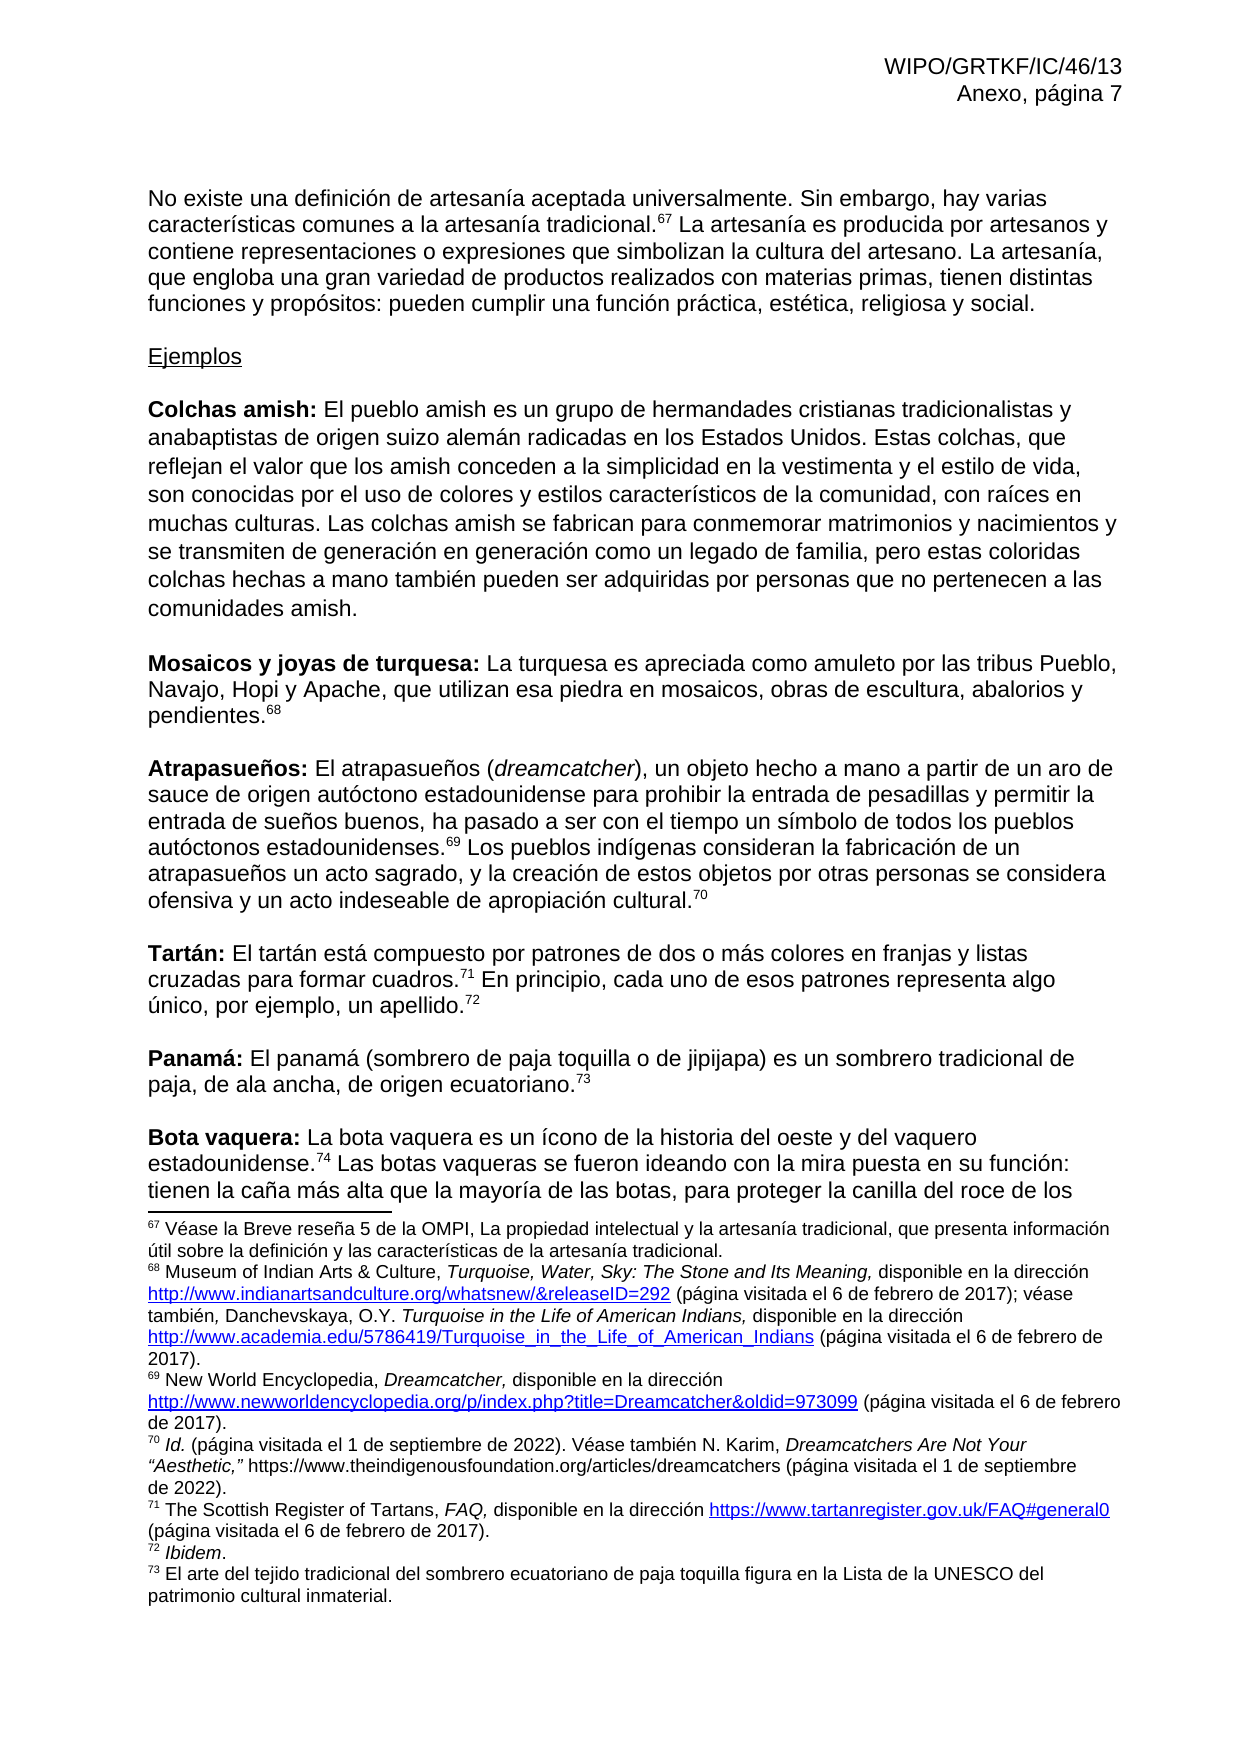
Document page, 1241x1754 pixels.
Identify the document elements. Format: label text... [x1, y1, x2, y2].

text Colchas amish: El pueblo amish es un grupo de hermandades cristianas tradicionalistas y anabaptistas de origen suizo alemán radicadas en los Estados Unidos. Estas colchas, que reflejan el valor que los amish conceden a la simplicidad en la vestimenta y el estilo de vida, son conocidas por el uso de colores y estilos característicos de la comunidad, con raíces en muchas culturas. Las colchas amish se fabrican para conmemorar matrimonios y nacimientos y se transmiten de generación en generación como un legado de familia, pero estas coloridas colchas hechas a mano también pueden ser adquiridas por personas que no pertenecen a las comunidades amish. [148, 396, 1122, 621]
text Atrapasueños: El atrapasueños (dreamcatcher), un objeto hecho a mano a partir de un aro de sauce de origen autóctono estadounidense para prohibir la entrada de pesadillas y permitir la entrada de sueños buenos, ha pasado a ser con el tiempo un símbolo de todos los pueblos autóctonos estadounidenses. Los pueblos indígenas consideran la fabricación de un atrapasueños un acto sagrado, y la creación de estos objetos por otras personas se considera ofensiva y un acto indeseable de apropiación cultural. [148, 755, 1122, 913]
text Mosaicos y joyas de turquesa: La turquesa es apreciada como amuleto por las tribus Pueblo, Navajo, Hopi y Apache, que utilizan esa piedra en mosaicos, obras de escultura, abalorios y pendientes. [148, 649, 1122, 729]
text Ejemplos [148, 343, 1122, 369]
text Bota vaquera: La bota vaquera es un ícono de la historia del oeste y del vaquero estadounidense. Las botas vaqueras se fueron ideando con la mira puesta en su función: tienen la caña más alta que la mayoría de las botas, para proteger la canilla del roce de los arbustos y su puntera y talón están diseñados especialmente para deslizarse fácilmente en los estribos. [148, 1124, 1122, 1203]
text No existe una definición de artesanía aceptada universalmente. Sin embargo, hay varias características comunes a la artesanía tradicional. La artesanía es producida por artesanos y contiene representaciones o expresiones que simbolizan la cultura del artesano. La artesanía, que engloba una gran variedad de productos realizados con materias primas, tienen distintas funciones y propósitos: pueden cumplir una función práctica, estética, religiosa y social. [148, 185, 1122, 317]
text Panamá: El panamá (sombrero de paja toquilla o de jipijapa) es un sombrero tradicional de paja, de ala ancha, de origen ecuatoriano. [148, 1045, 1122, 1098]
text Tartán: El tartán está compuesto por patrones de dos o más colores en franjas y listas cruzadas para formar cuadros. En principio, cada uno de esos patrones representa algo único, por ejemplo, un apellido. [148, 939, 1122, 1018]
